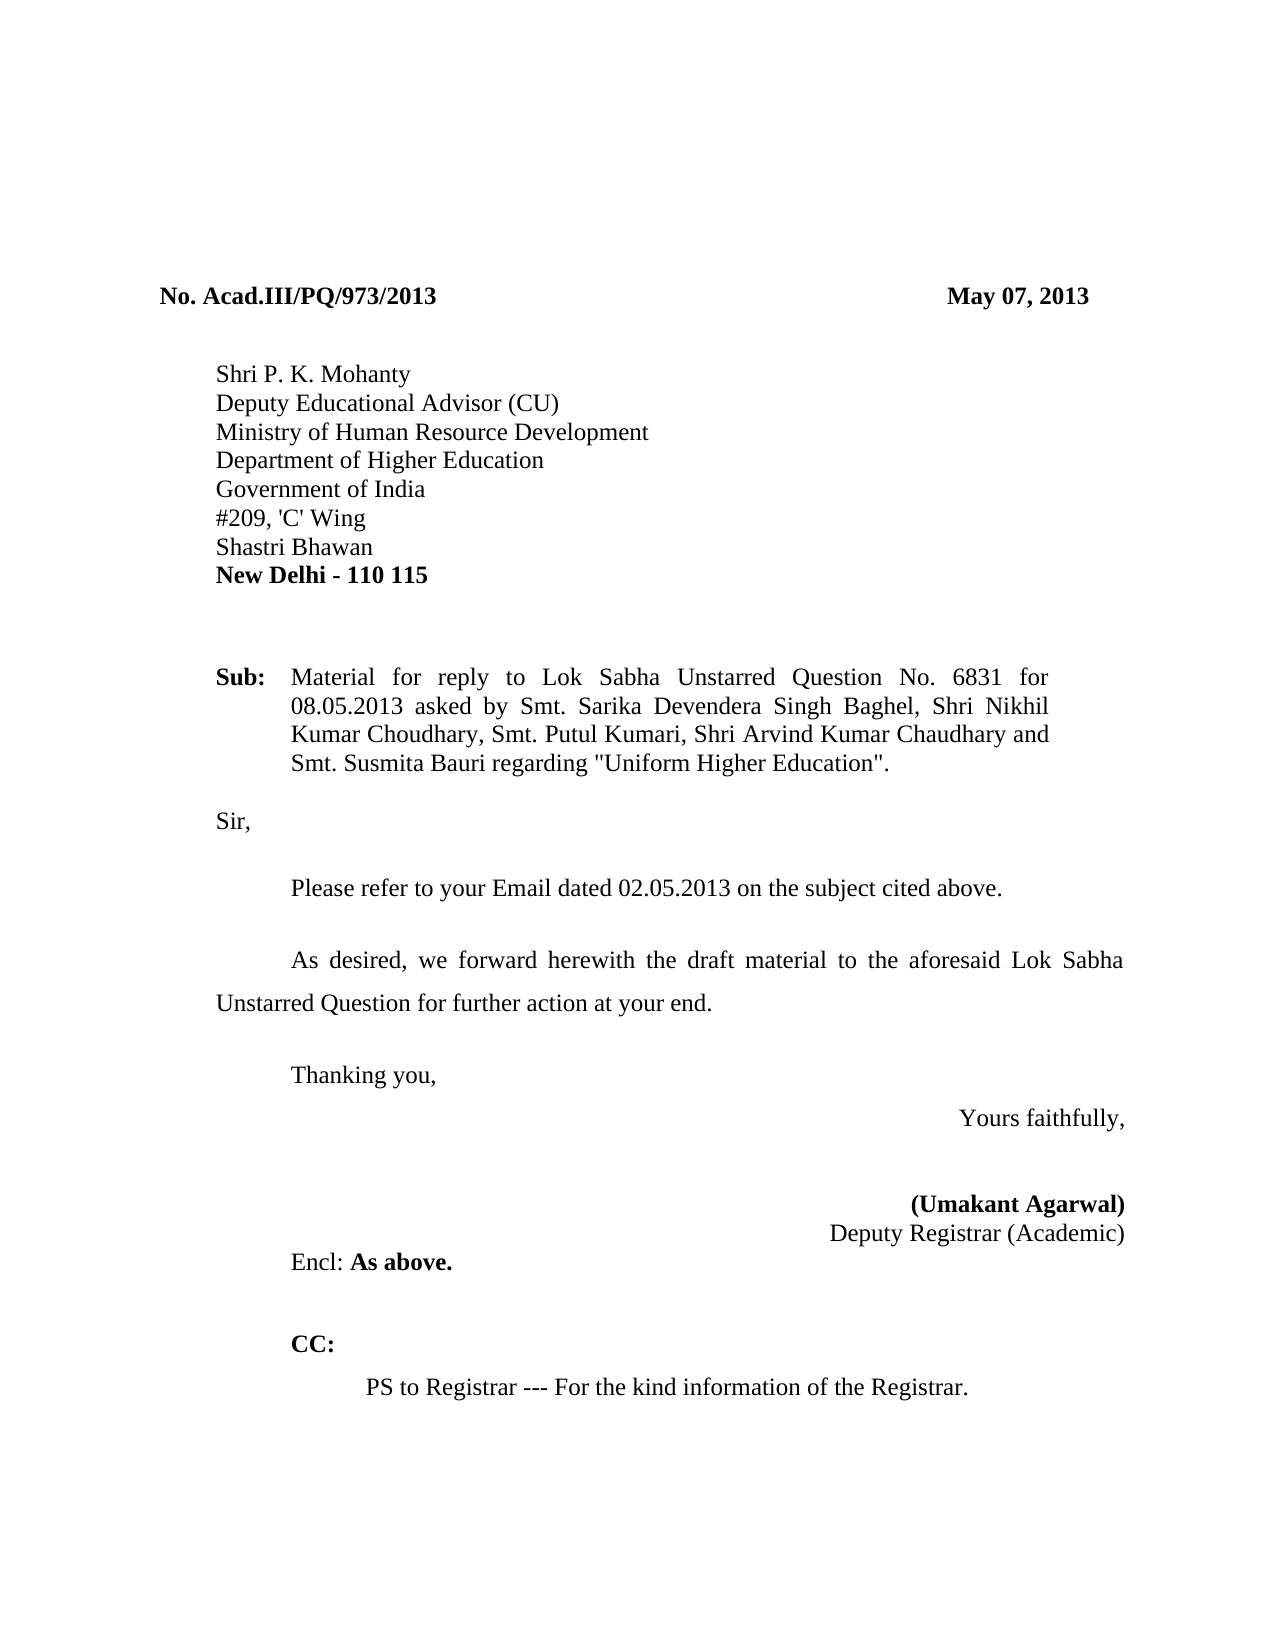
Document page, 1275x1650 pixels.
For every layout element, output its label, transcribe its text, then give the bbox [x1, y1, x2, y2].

text Deputy Educational Advisor (CU) [216, 388, 1125, 417]
title PS to Registrar --- For the kind information of the Registrar. [216, 1372, 1127, 1401]
text Shri P. K. Mohanty [216, 359, 1125, 388]
text No. Acad.III/PQ/973/2013 May 07, 2013 [159, 281, 1125, 310]
text As desired, we forward herewith the draft material to the aforesaid Lok Sabha Unstarred Question for further action at your end. [216, 945, 1125, 1017]
text (Umakant Agarwal) [216, 1189, 1125, 1218]
text Sir, [216, 806, 1125, 834]
text Shastri Bhawan [216, 532, 1125, 560]
title CC: [216, 1329, 1127, 1358]
text Please refer to your Email dated 02.05.2013 on the subject cited above. [216, 873, 1125, 902]
text Sub: Material for reply to Lok Sabha Unstarred Question No. 6831 for 08.05.2013 asked by Smt. Sarika Devendera Singh Baghel, Shri Nikhil Kumar Choudhary, Smt. Putul Kumari, Shri Arvind Kumar Chaudhary and Smt. Susmita Bauri regarding "Uniform Higher Education". [216, 662, 1050, 777]
text #209, 'C' Wing [216, 503, 1125, 532]
text Government of India [216, 474, 1125, 503]
text Ministry of Human Resource Development [216, 417, 1125, 445]
text New Delhi - 110 115 [216, 560, 1125, 589]
text Encl: As above. [216, 1247, 1125, 1276]
text Thanking you, [216, 1060, 1125, 1089]
text Deputy Registrar (Academic) [216, 1218, 1125, 1247]
text Department of Higher Education [216, 445, 1125, 474]
text Yours faithfully, [216, 1103, 1125, 1132]
